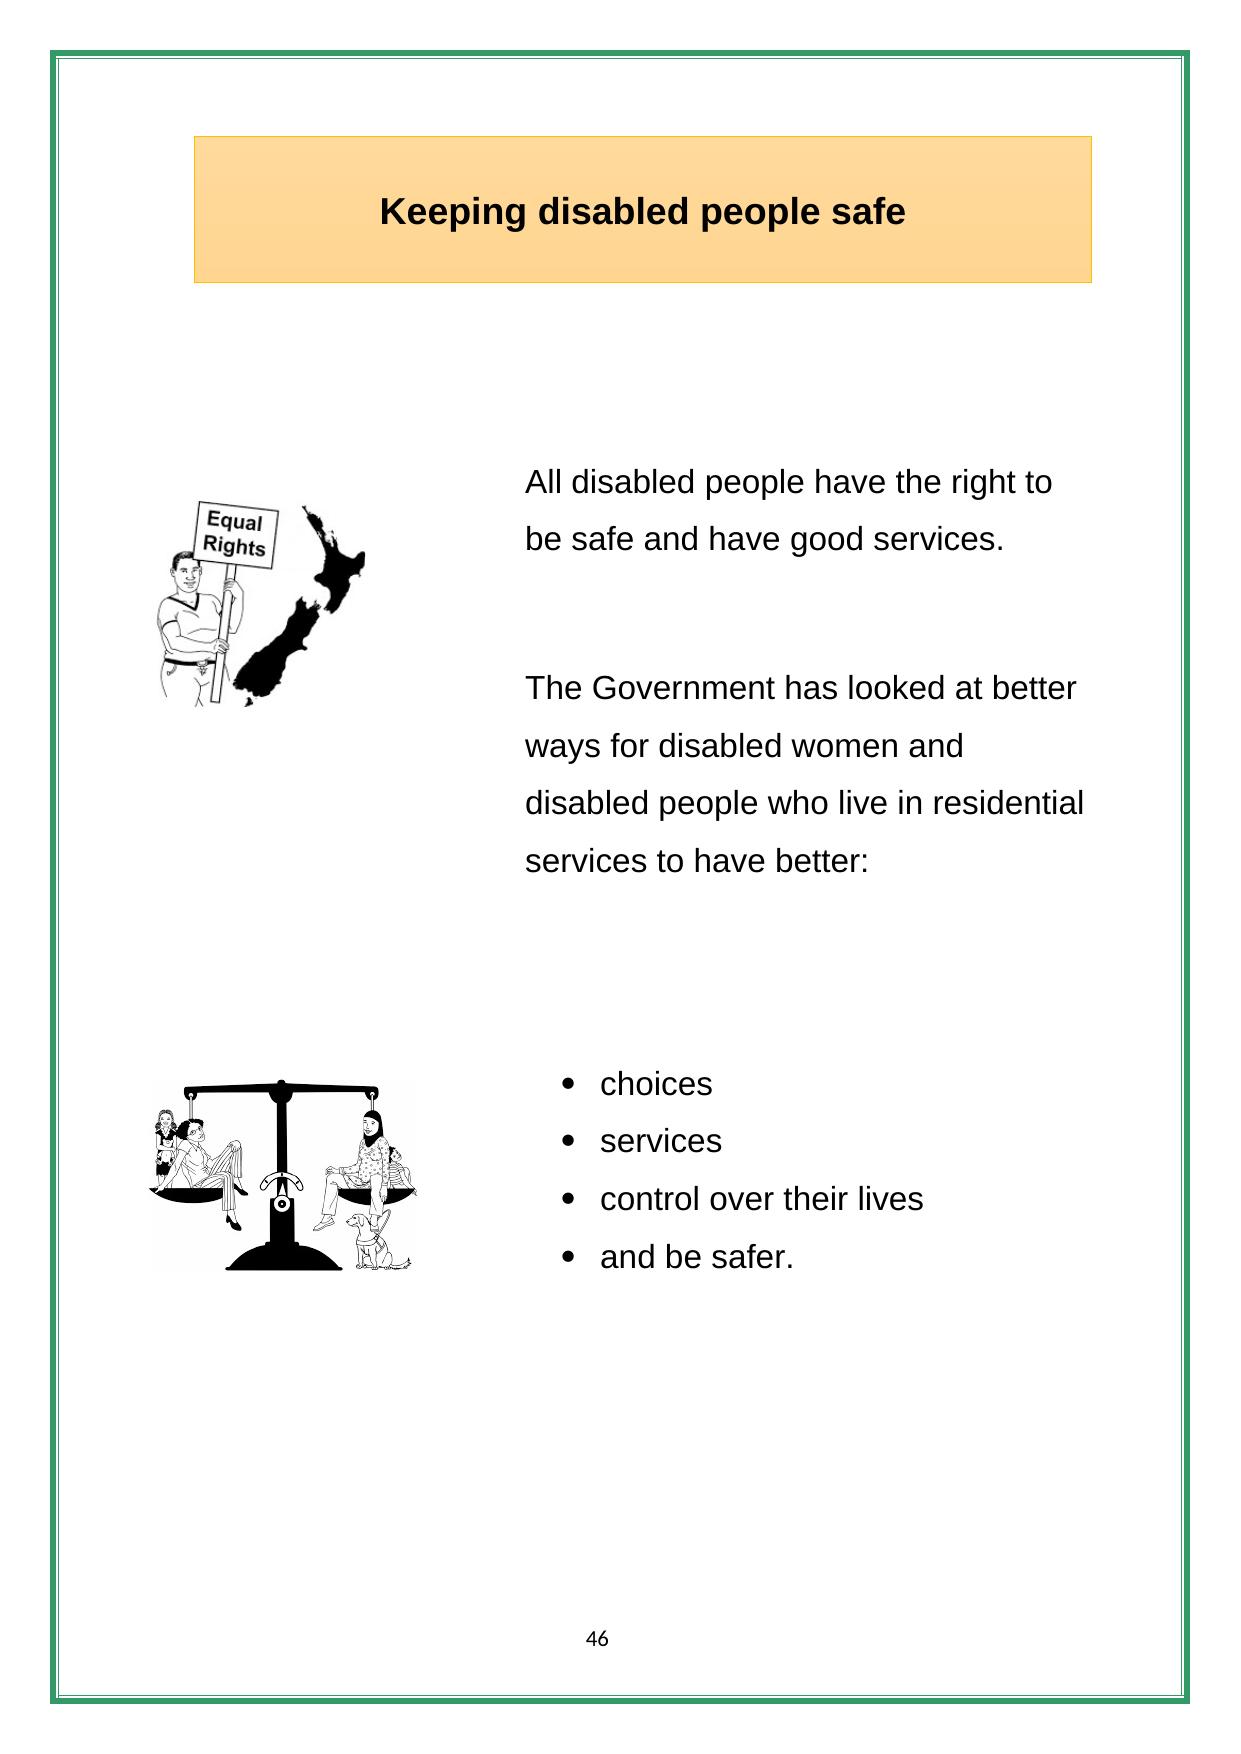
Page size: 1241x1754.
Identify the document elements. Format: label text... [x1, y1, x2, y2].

list choices [562, 1064, 1090, 1102]
picture [150, 501, 365, 707]
text All disabled people have the right to be safe and have good services. [525, 462, 1090, 558]
picture [147, 1079, 418, 1273]
list and be safer. [562, 1237, 1090, 1276]
list services [562, 1121, 1090, 1160]
text The Government has looked at better ways for disabled women and disabled people who live in residential services to have better: [525, 668, 1090, 879]
list control over their lives [562, 1179, 1090, 1218]
